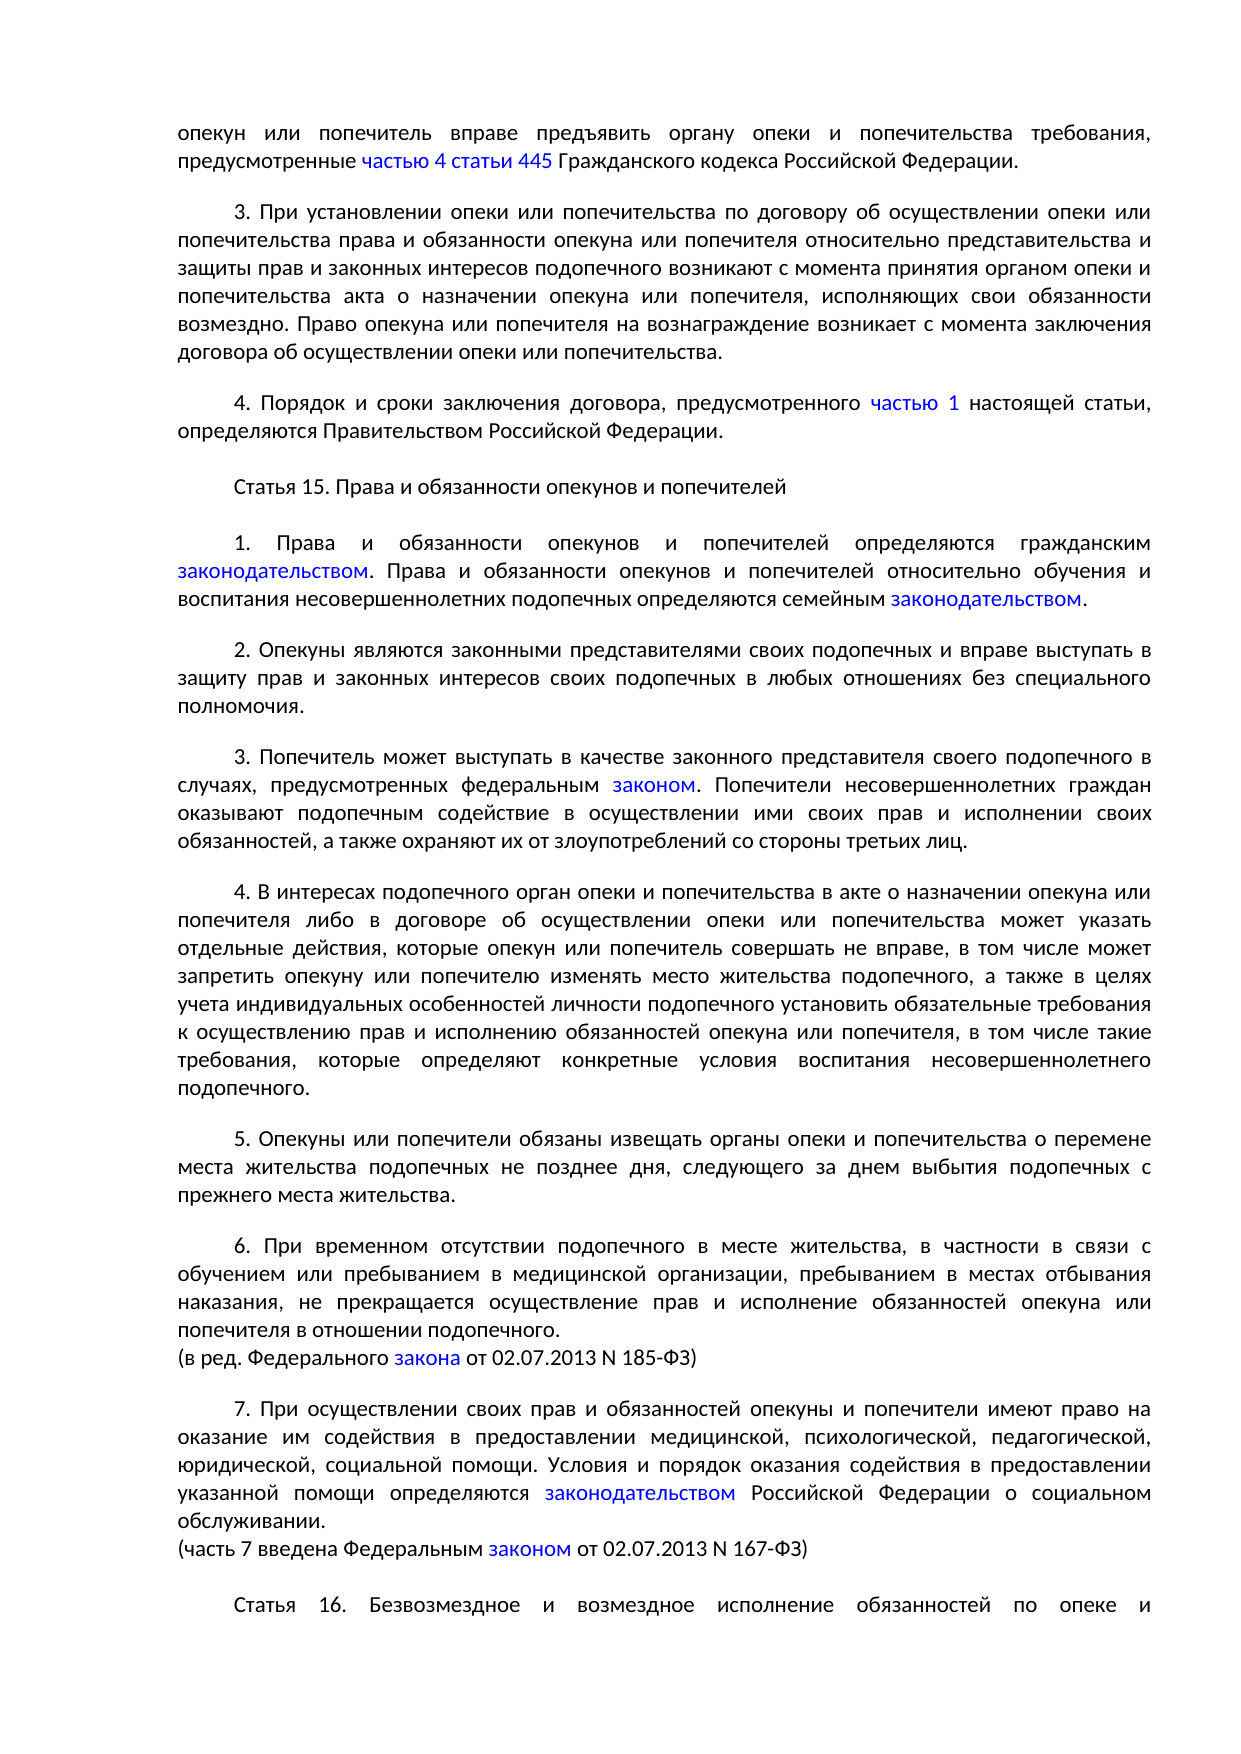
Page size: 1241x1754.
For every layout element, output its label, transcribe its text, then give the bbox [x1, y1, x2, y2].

text (в ред. Федерального закона от 02.07.2013 N 185-ФЗ) [177, 1343, 1152, 1371]
text (часть 7 введена Федеральным законом от 02.07.2013 N 167-ФЗ) [177, 1534, 1152, 1562]
text 4. Порядок и сроки заключения договора, предусмотренного частью 1 настоящей статьи, определяются Правительством Российской Федерации. [177, 388, 1152, 444]
text 1. Права и обязанности опекунов и попечителей определяются гражданским законодательством. Права и обязанности опекунов и попечителей относительно обучения и воспитания несовершеннолетних подопечных определяются семейным законодательством. [177, 528, 1152, 612]
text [177, 118, 1152, 174]
text Статья 15. Права и обязанности опекунов и попечителей [177, 472, 1152, 500]
text 5. Опекуны или попечители обязаны извещать органы опеки и попечительства о перемене места жительства подопечных не позднее дня, следующего за днем выбытия подопечных с прежнего места жительства. [177, 1124, 1152, 1208]
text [177, 1590, 1152, 1618]
text 3. Попечитель может выступать в качестве законного представителя своего подопечного в случаях, предусмотренных федеральным законом. Попечители несовершеннолетних граждан оказывают подопечным содействие в осуществлении ими своих прав и исполнении своих обязанностей, а также охраняют их от злоупотреблений со стороны третьих лиц. [177, 742, 1152, 854]
text 2. Опекуны являются законными представителями своих подопечных и вправе выступать в защиту прав и законных интересов своих подопечных в любых отношениях без специального полномочия. [177, 635, 1152, 719]
text 7. При осуществлении своих прав и обязанностей опекуны и попечители имеют право на оказание им содействия в предоставлении медицинской, психологической, педагогической, юридической, социальной помощи. Условия и порядок оказания содействия в предоставлении указанной помощи определяются законодательством Российской Федерации о социальном обслуживании. [177, 1394, 1152, 1534]
text 6. При временном отсутствии подопечного в месте жительства, в частности в связи с обучением или пребыванием в медицинской организации, пребыванием в местах отбывания наказания, не прекращается осуществление прав и исполнение обязанностей опекуна или попечителя в отношении подопечного. [177, 1231, 1152, 1343]
text 4. В интересах подопечного орган опеки и попечительства в акте о назначении опекуна или попечителя либо в договоре об осуществлении опеки или попечительства может указать отдельные действия, которые опекун или попечитель совершать не вправе, в том числе может запретить опекуну или попечителю изменять место жительства подопечного, а также в целях учета индивидуальных особенностей личности подопечного установить обязательные требования к осуществлению прав и исполнению обязанностей опекуна или попечителя, в том числе такие требования, которые определяют конкретные условия воспитания несовершеннолетнего подопечного. [177, 877, 1152, 1101]
text 3. При установлении опеки или попечительства по договору об осуществлении опеки или попечительства права и обязанности опекуна или попечителя относительно представительства и защиты прав и законных интересов подопечного возникают с момента принятия органом опеки и попечительства акта о назначении опекуна или попечителя, исполняющих свои обязанности возмездно. Право опекуна или попечителя на вознаграждение возникает с момента заключения договора об осуществлении опеки или попечительства. [177, 197, 1152, 365]
